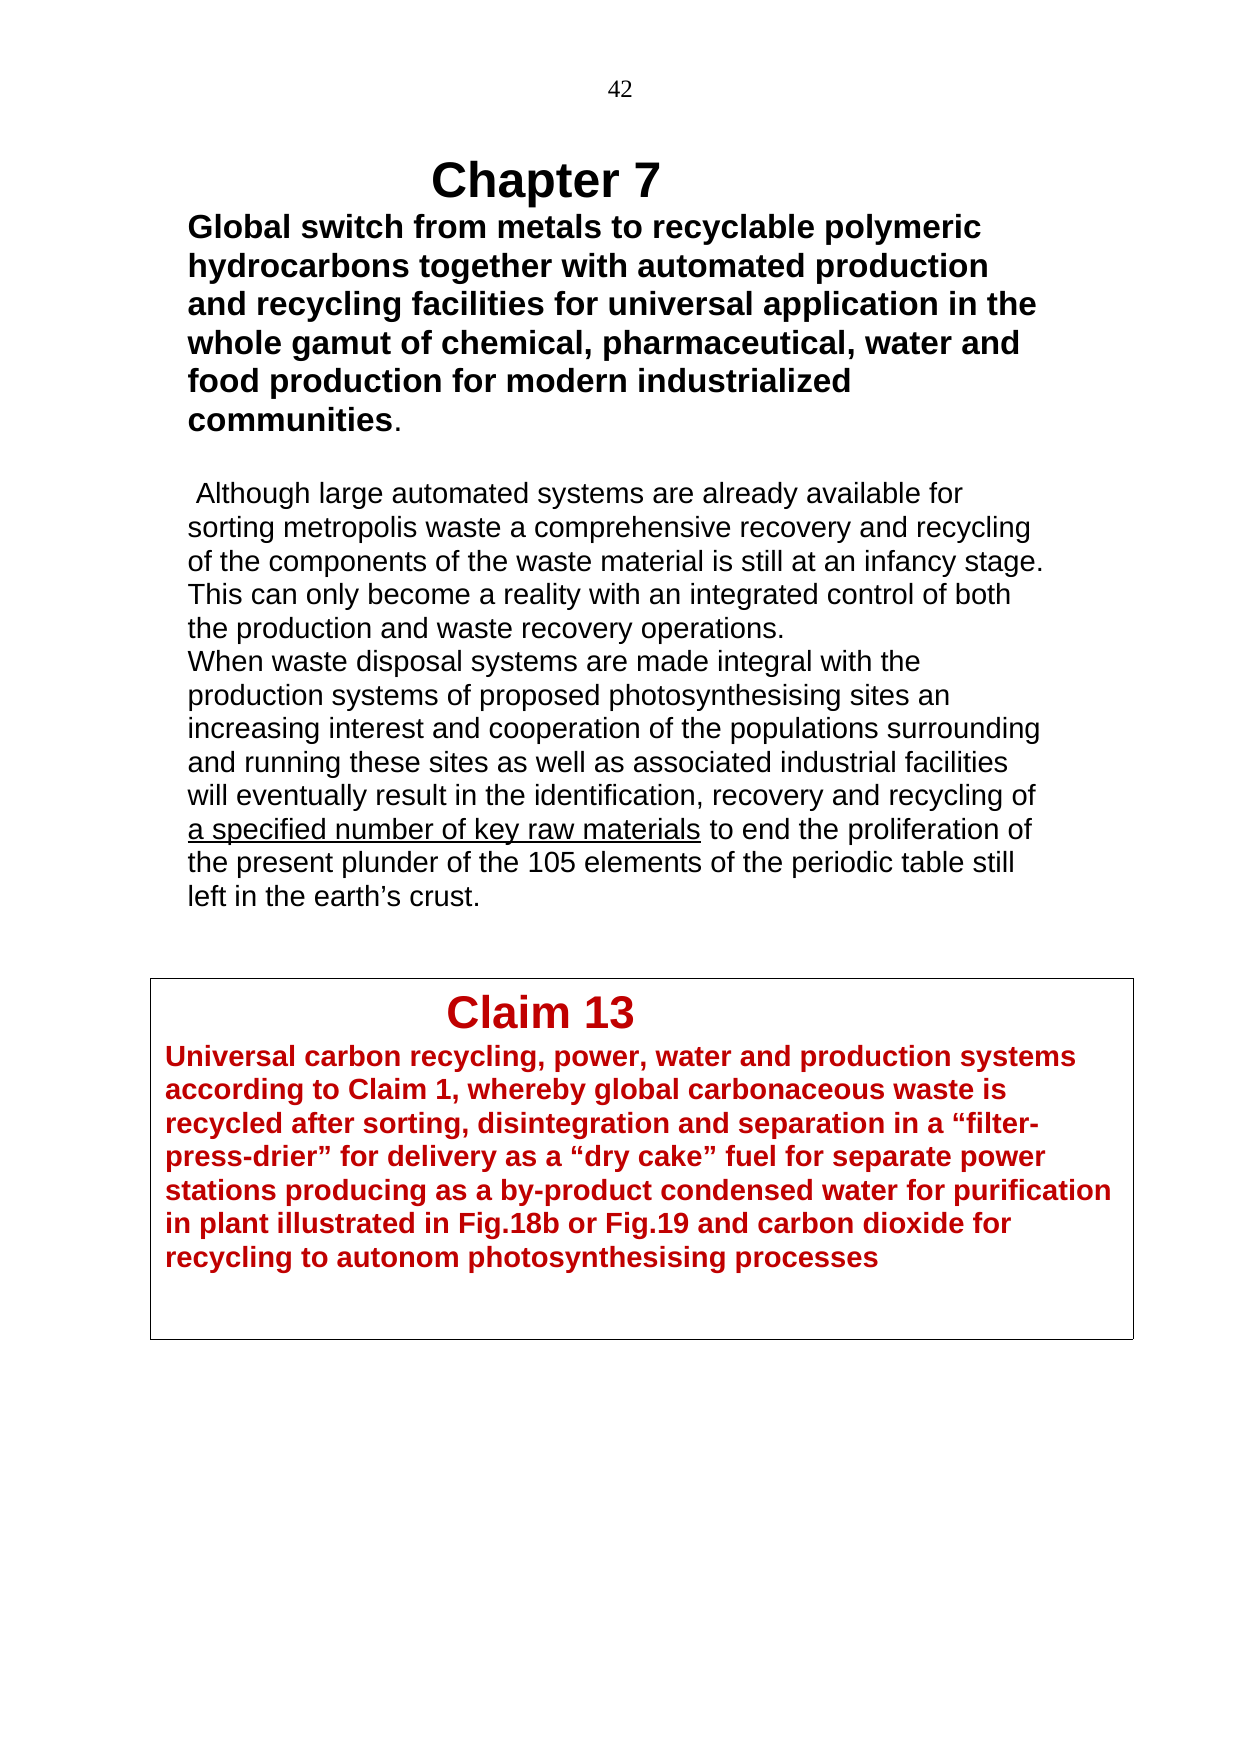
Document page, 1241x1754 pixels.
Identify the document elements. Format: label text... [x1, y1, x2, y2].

text Chapter 7 [187, 150, 1053, 207]
text When waste disposal systems are made integral with the production systems of proposed photosynthesising sites an increasing interest and cooperation of the populations surrounding and running these sites as well as associated industrial facilities will eventually result in the identification, recovery and recycling of a specified number of key raw materials to end the proliferation of the present plunder of the 105 elements of the periodic table still left in the earth’s crust. [187, 644, 1053, 913]
text Global switch from metals to recyclable polymeric hydrocarbons together with automated production and recycling facilities for universal application in the whole gamut of chemical, pharmaceutical, water and food production for modern industrialized communities. [187, 207, 1053, 438]
text Although large automated systems are already available for sorting metropolis waste a comprehensive recovery and recycling of the components of the waste material is still at an infancy stage. This can only become a reality with an integrated control of both the production and waste recovery operations. [187, 477, 1053, 644]
